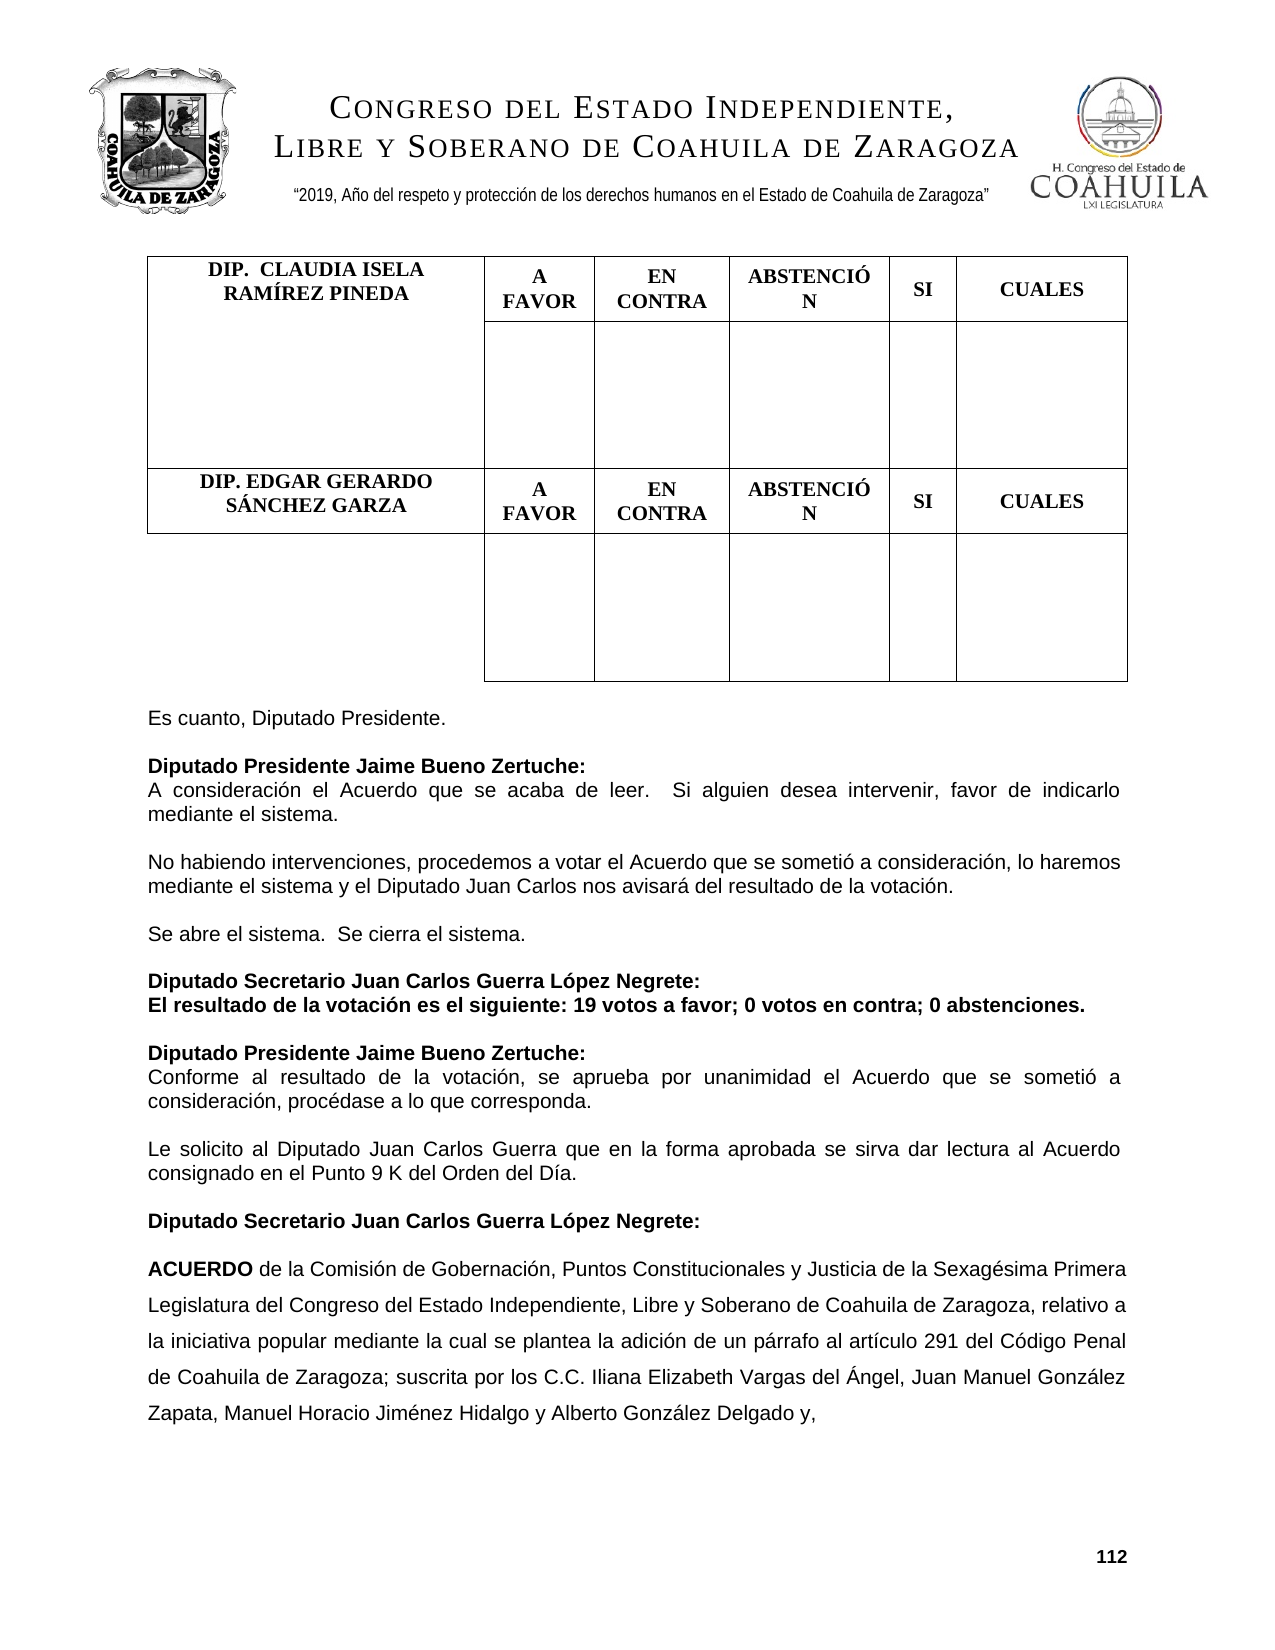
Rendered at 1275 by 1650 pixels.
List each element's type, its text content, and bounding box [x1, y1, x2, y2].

table_cell A FAVOR [485, 257, 594, 321]
table_cell EN CONTRA [595, 469, 729, 533]
table_cell [730, 534, 889, 681]
text Diputado Presidente Jaime Bueno Zertuche: [148, 1041, 1122, 1065]
table_cell [957, 534, 1127, 681]
text A consideración el Acuerdo que se acaba de leer. Si alguien desea intervenir, favor de indicarlo mediante el sistema. [148, 778, 1122, 826]
table_cell [730, 322, 889, 468]
picture [88, 68, 237, 214]
table_cell [595, 322, 729, 468]
table_cell [485, 534, 594, 681]
picture [1020, 70, 1214, 214]
table_cell EN CONTRA [595, 257, 729, 321]
text ACUERDO de la Comisión de Gobernación, Puntos Constitucionales y Justicia de la Sexagésima Primera Legislatura del Congreso del Estado Independiente, Libre y Soberano de Coahuila de Zaragoza, relativo a la iniciativa popular mediante la cual se plantea la adición de un párrafo al artículo 291 del Código Penal de Coahuila de Zaragoza; suscrita por los C.C. Iliana Elizabeth Vargas del Ángel, Juan Manuel González Zapata, Manuel Horacio Jiménez Hidalgo y Alberto González Delgado y, [148, 1257, 1127, 1424]
table_cell [485, 322, 594, 468]
text Diputado Secretario Juan Carlos Guerra López Negrete: [148, 969, 1122, 993]
text Conforme al resultado de la votación, se aprueba por unanimidad el Acuerdo que se sometió a consideración, procédase a lo que corresponda. [148, 1065, 1122, 1113]
text Le solicito al Diputado Juan Carlos Guerra que en la forma aprobada se sirva dar lectura al Acuerdo consignado en el Punto 9 K del Orden del Día. [148, 1137, 1122, 1185]
table_cell [595, 534, 729, 681]
table_cell CUALES [957, 469, 1127, 533]
text Se abre el sistema. Se cierra el sistema. [148, 921, 1122, 945]
table_cell [890, 534, 956, 681]
text Es cuanto, Diputado Presidente. [148, 706, 1122, 730]
table_cell DIP. CLAUDIA ISELA RAMÍREZ PINEDA [148, 257, 484, 468]
text No habiendo intervenciones, procedemos a votar el Acuerdo que se sometió a consideración, lo haremos mediante el sistema y el Diputado Juan Carlos nos avisará del resultado de la votación. [148, 849, 1122, 897]
table_cell SI [890, 469, 956, 533]
table_cell ABSTENCIÓN [730, 469, 889, 533]
table_cell SI [890, 257, 956, 321]
table_cell A FAVOR [485, 469, 594, 533]
table_cell DIP. EDGAR GERARDO SÁNCHEZ GARZA [148, 469, 484, 533]
table_cell CUALES [957, 257, 1127, 321]
table_cell ABSTENCIÓN [730, 257, 889, 321]
text El resultado de la votación es el siguiente: 19 votos a favor; 0 votos en contra; 0 abstenciones. [148, 993, 1122, 1017]
table_cell [890, 322, 956, 468]
text Diputado Presidente Jaime Bueno Zertuche: [148, 754, 1122, 778]
table_cell [957, 322, 1127, 468]
text Diputado Secretario Juan Carlos Guerra López Negrete: [148, 1209, 1122, 1233]
